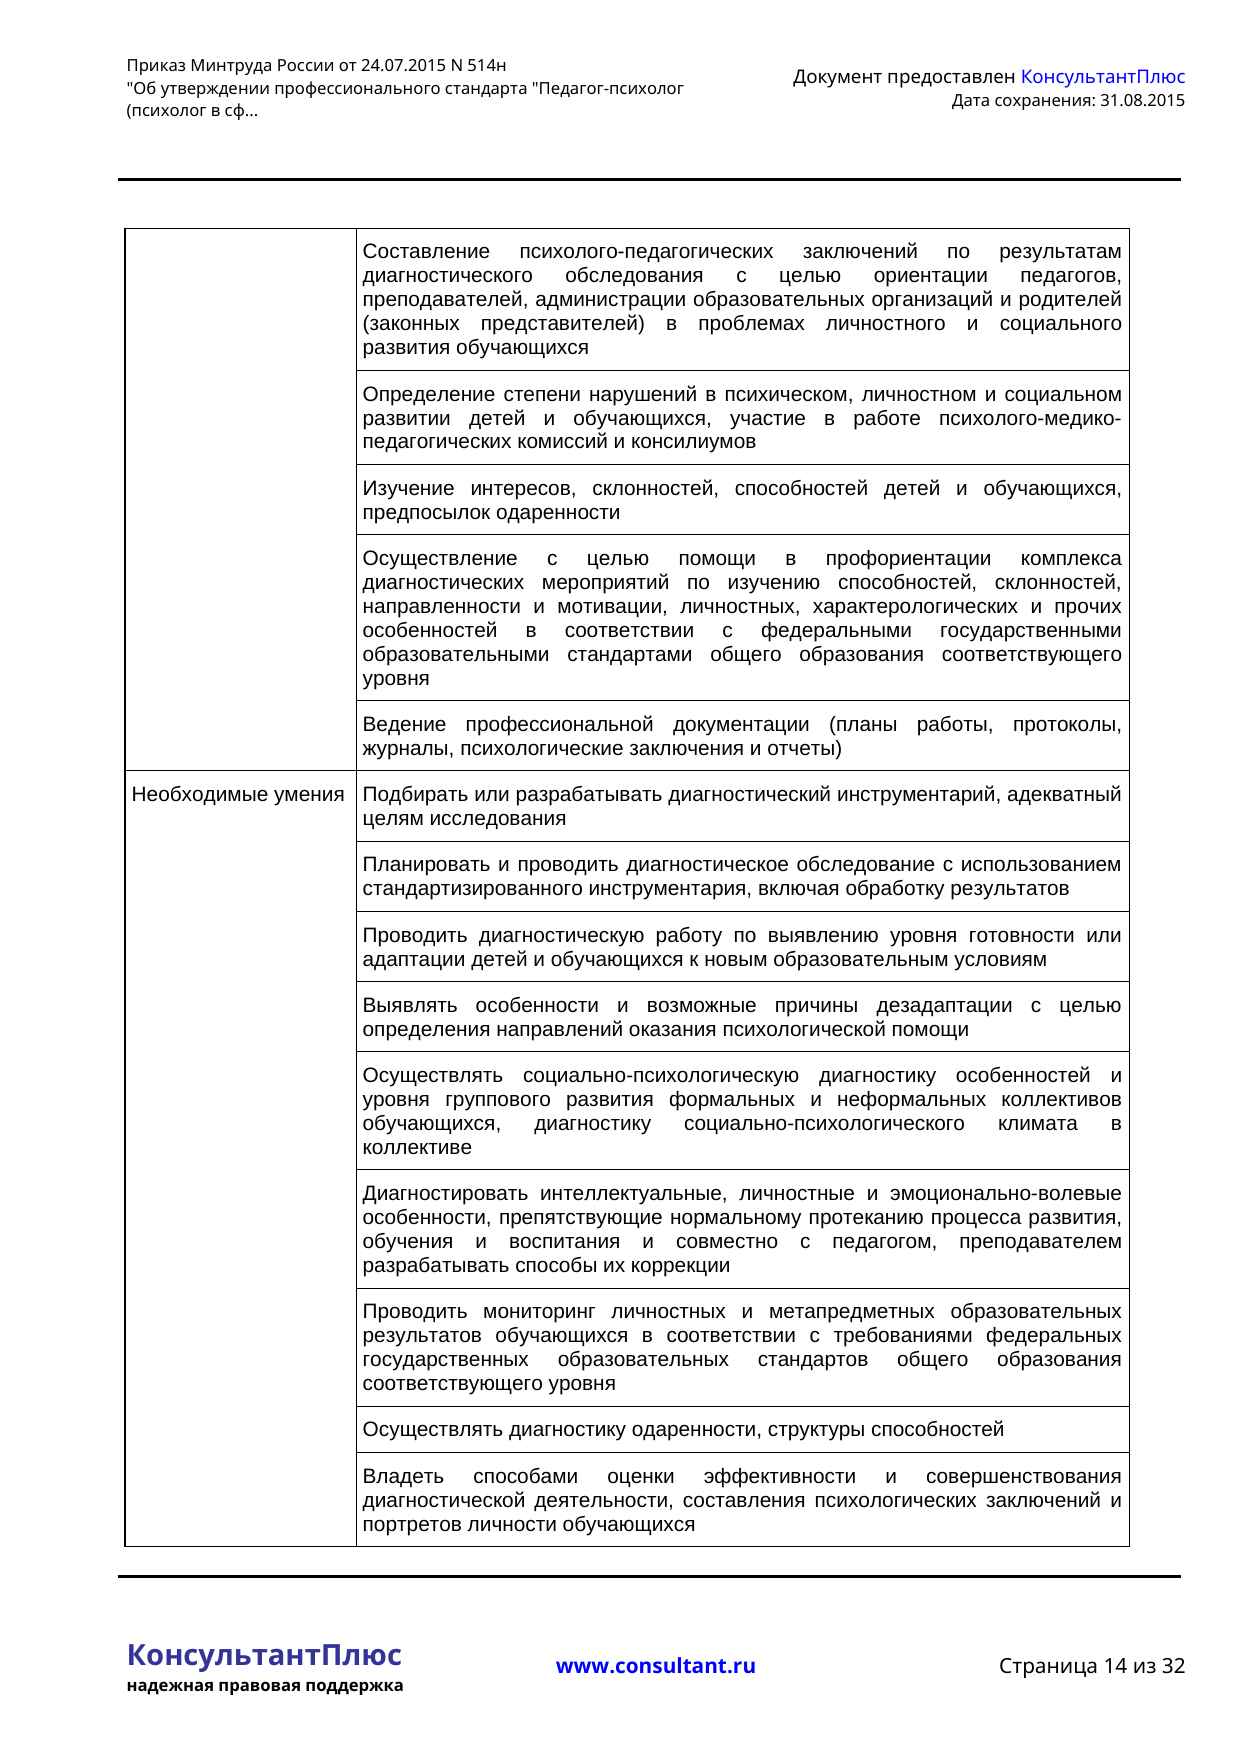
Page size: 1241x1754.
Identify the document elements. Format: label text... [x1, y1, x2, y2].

table_cell Диагностировать интеллектуальные, личностные и эмоционально-волевые особенности, препятствующие нормальному протеканию процесса развития, обучения и воспитания и совместно с педагогом, преподавателем разрабатывать способы их коррекции [357, 1170, 1129, 1287]
table_cell Ведение профессиональной документации (планы работы, протоколы, журналы, психологические заключения и отчеты) [357, 701, 1129, 770]
table_cell Проводить мониторинг личностных и метапредметных образовательных результатов обучающихся в соответствии с требованиями федеральных государственных образовательных стандартов общего образования соответствующего уровня [357, 1289, 1129, 1406]
table_cell Осуществлять диагностику одаренности, структуры способностей [357, 1407, 1129, 1452]
table_cell Подбирать или разрабатывать диагностический инструментарий, адекватный целям исследования [357, 771, 1129, 841]
table_cell Владеть способами оценки эффективности и совершенствования диагностической деятельности, составления психологических заключений и портретов личности обучающихся [357, 1453, 1129, 1546]
table_cell Проводить диагностическую работу по выявлению уровня готовности или адаптации детей и обучающихся к новым образовательным условиям [357, 912, 1129, 981]
table_cell Выявлять особенности и возможные причины дезадаптации с целью определения направлений оказания психологической помощи [357, 982, 1129, 1051]
table_cell Определение степени нарушений в психическом, личностном и социальном развитии детей и обучающихся, участие в работе психолого-медико-педагогических комиссий и консилиумов [357, 371, 1129, 464]
table_cell Составление психолого-педагогических заключений по результатам диагностического обследования с целью ориентации педагогов, преподавателей, администрации образовательных организаций и родителей (законных представителей) в проблемах личностного и социального развития обучающихся [357, 229, 1129, 370]
table_cell Осуществлять социально-психологическую диагностику особенностей и уровня группового развития формальных и неформальных коллективов обучающихся, диагностику социально-психологического климата в коллективе [357, 1052, 1129, 1169]
table_cell Изучение интересов, склонностей, способностей детей и обучающихся, предпосылок одаренности [357, 465, 1129, 534]
table_cell Планировать и проводить диагностическое обследование с использованием стандартизированного инструментария, включая обработку результатов [357, 842, 1129, 911]
table_cell Необходимые умения [126, 771, 356, 1546]
table_cell Осуществление с целью помощи в профориентации комплекса диагностических мероприятий по изучению способностей, склонностей, направленности и мотивации, личностных, характерологических и прочих особенностей в соответствии с федеральными государственными образовательными стандартами общего образования соответствующего уровня [357, 535, 1129, 700]
